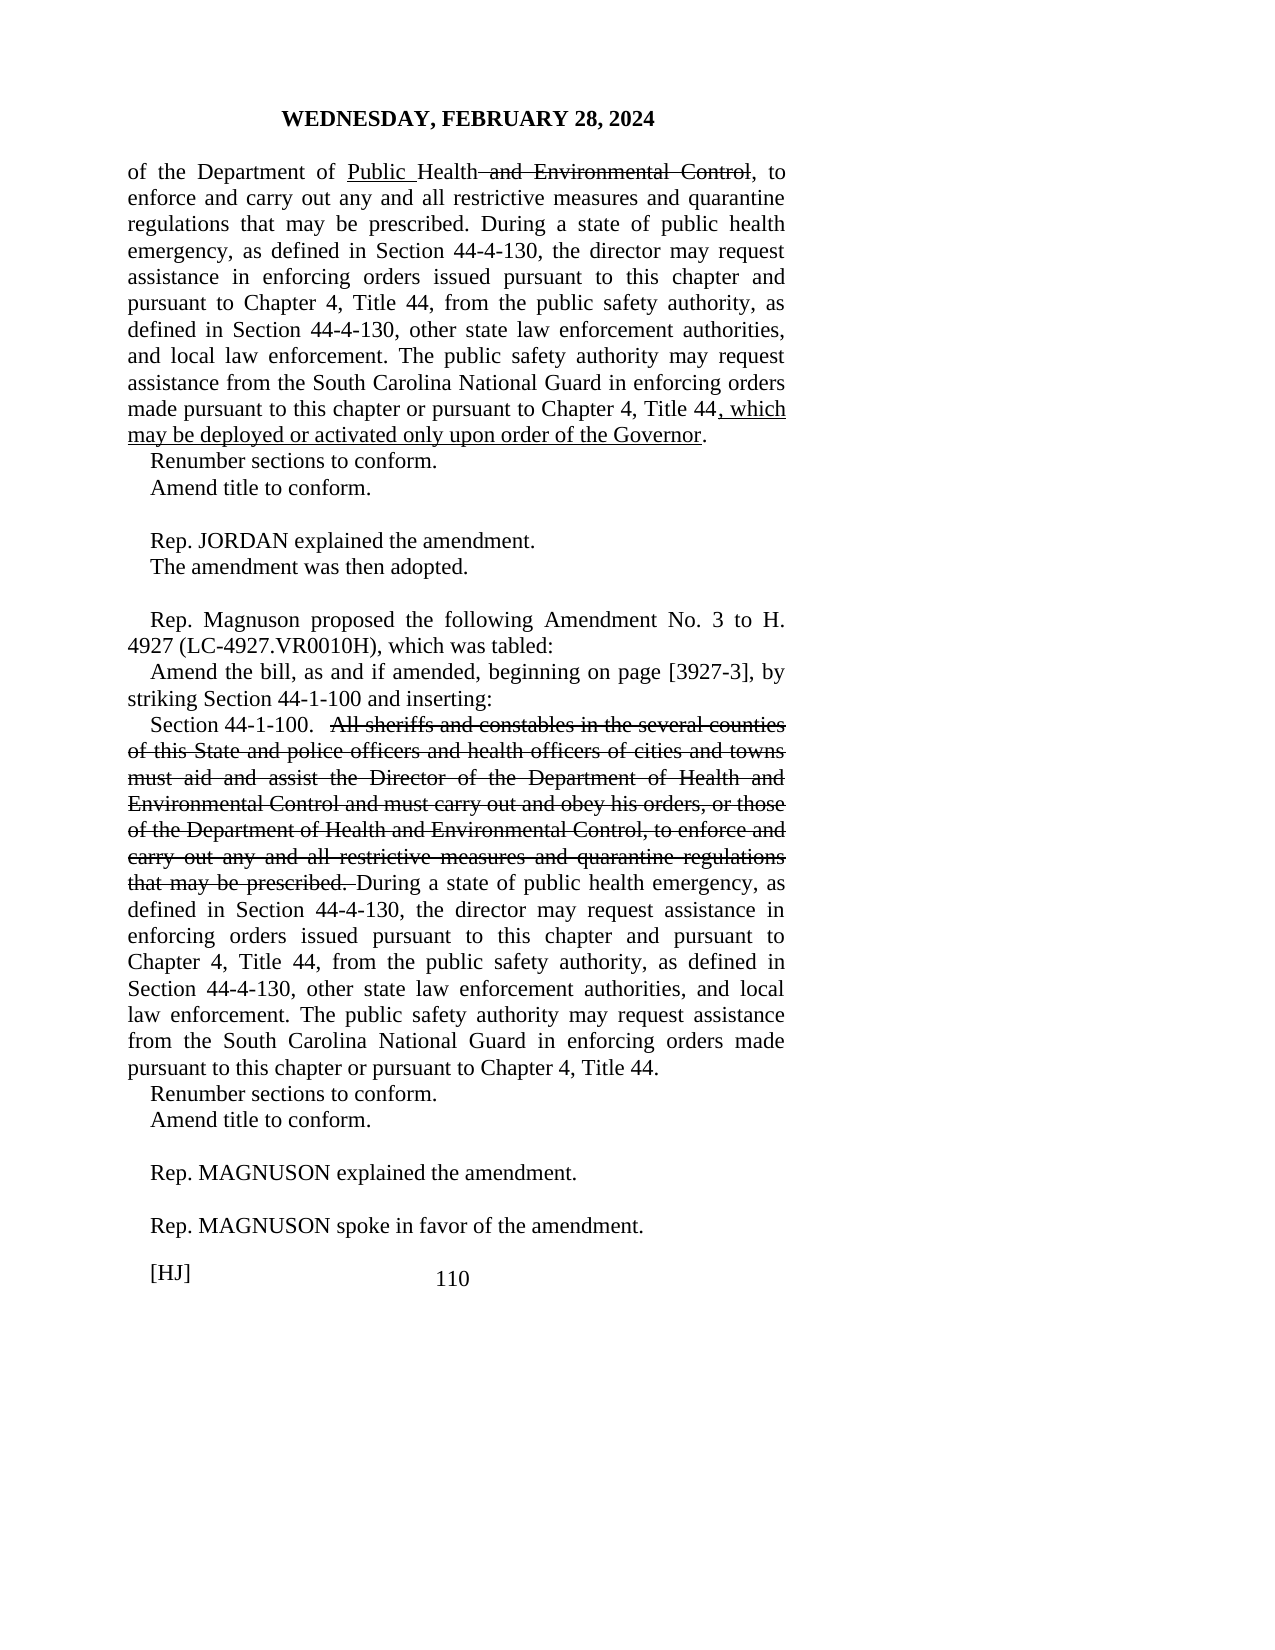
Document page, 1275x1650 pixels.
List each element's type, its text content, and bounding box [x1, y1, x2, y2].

text Renumber sections to conform. [127, 1080, 786, 1106]
text Renumber sections to conform. [127, 448, 786, 474]
text Rep. JORDAN explained the amendment. [127, 527, 786, 553]
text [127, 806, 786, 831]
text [127, 158, 786, 448]
title Amend title to conform. [127, 474, 786, 500]
text Amend the bill, as and if amended, beginning on page [3927-3], by striking Section 44-1-100 and inserting: [127, 658, 786, 711]
text The amendment was then adopted. [127, 553, 786, 579]
text Rep. MAGNUSON explained the amendment. [127, 1159, 786, 1186]
text Rep. Magnuson proposed the following Amendment No. 3 to H. 4927 (LC-4927.VR0010H), which was tabled: [127, 606, 786, 658]
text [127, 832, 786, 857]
text Rep. MAGNUSON spoke in favor of the amendment. [127, 1212, 786, 1238]
text Section 44-1-100. All sheriffs and constables in the several counties of this State and police officers and health officers of cities and towns must aid and assist the Director of the Department of Health and Environmental Control and must carry out and obey his orders, or those of the Department of Health and Environmental Control, to enforce and carry out any and all restrictive measures and quarantine regulations that may be prescribed. During a state of public health emergency, as defined in Section 44-4-130, the director may request assistance in enforcing orders issued pursuant to this chapter and pursuant to Chapter 4, Title 44, from the public safety authority, as defined in Section 44-4-130, other state law enforcement authorities, and local law enforcement. The public safety authority may request assistance from the South Carolina National Guard in enforcing orders made pursuant to this chapter or pursuant to Chapter 4, Title 44. [127, 858, 786, 1080]
title Amend title to conform. [127, 1106, 786, 1133]
